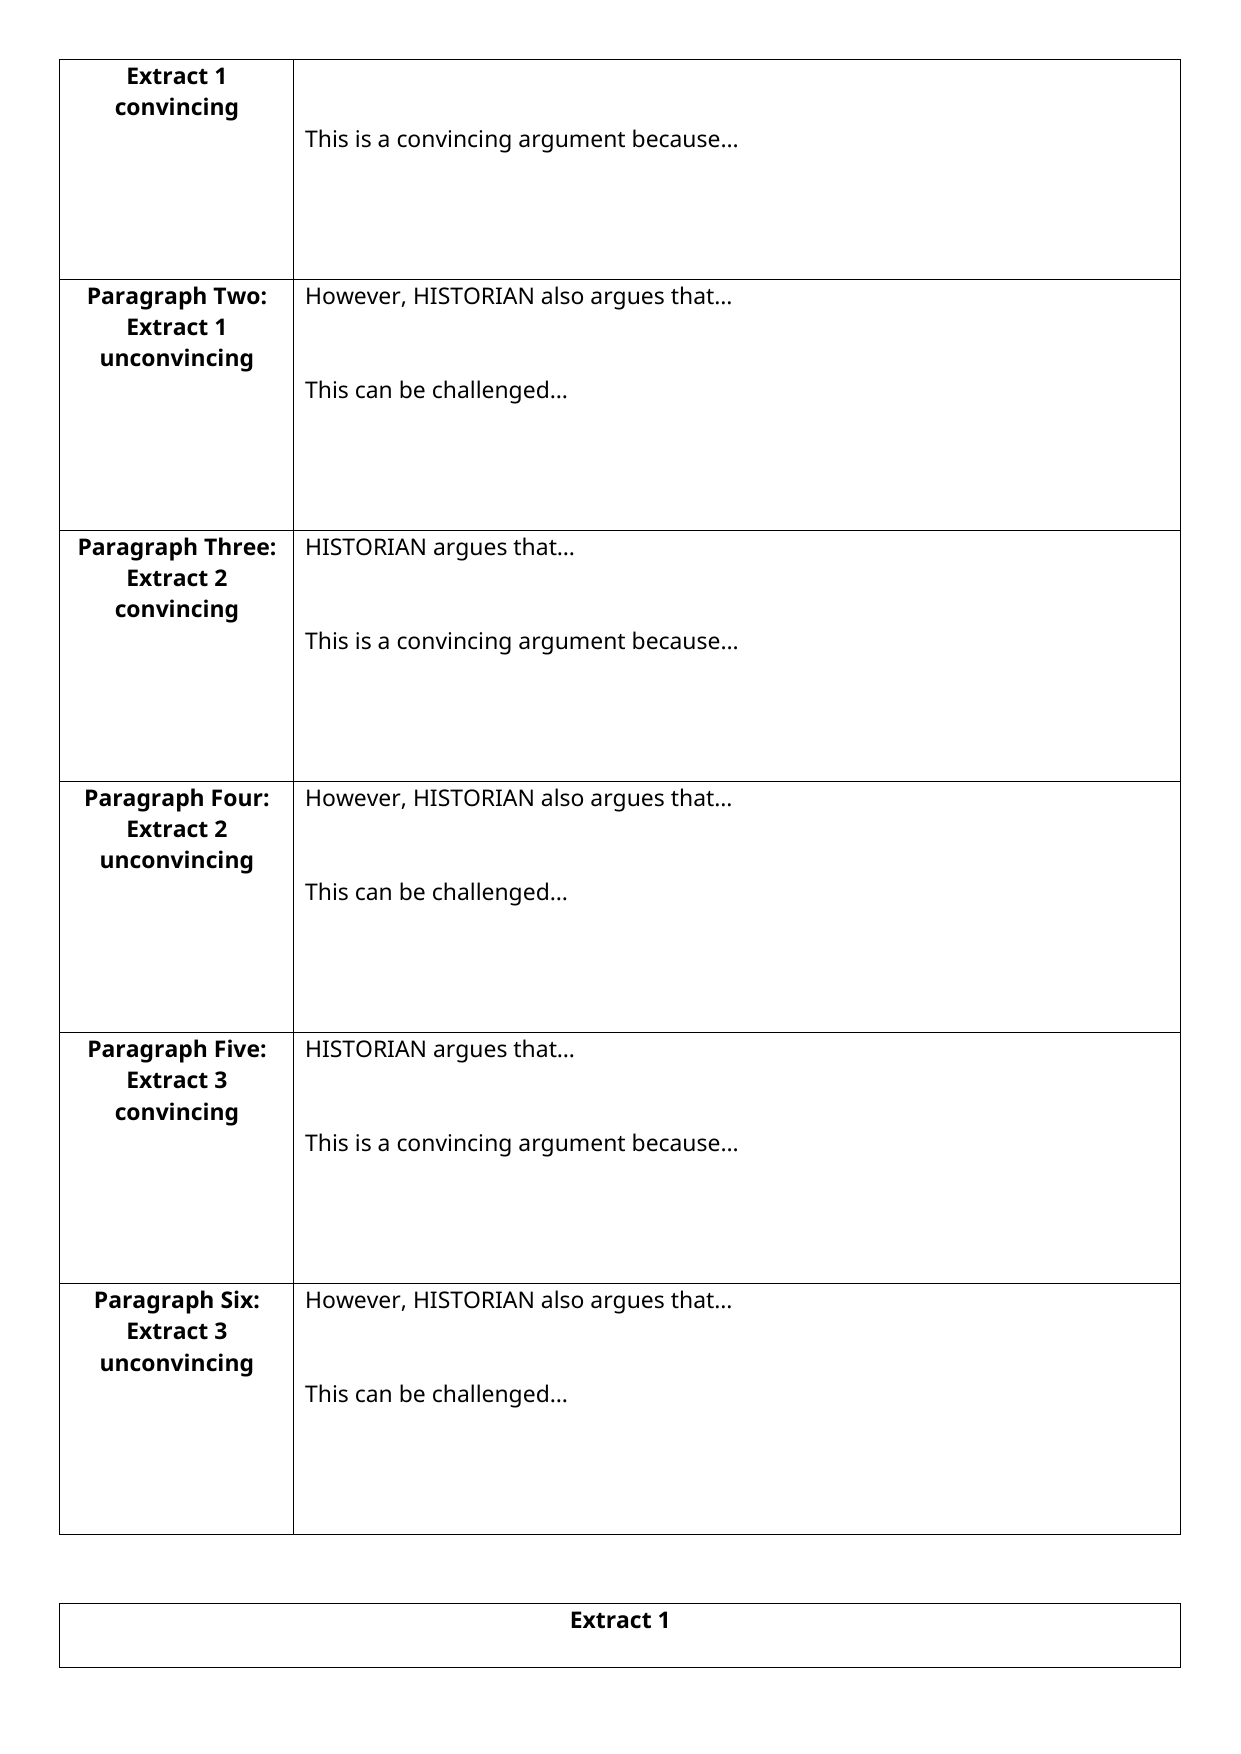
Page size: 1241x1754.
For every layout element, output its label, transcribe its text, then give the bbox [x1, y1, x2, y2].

table_cell HISTORIAN argues that… This is a convincing argument because… [294, 1033, 1180, 1283]
table_cell However, HISTORIAN also argues that… This can be challenged… [294, 1284, 1180, 1534]
table_cell Paragraph Four: Extract 2 unconvincing [60, 782, 293, 1032]
table_cell Paragraph Six: Extract 3 unconvincing [60, 1284, 293, 1534]
table_cell HISTORIAN argues that… This is a convincing argument because… [294, 531, 1180, 781]
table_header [294, 60, 1180, 279]
table_cell However, HISTORIAN also argues that… This can be challenged… [294, 280, 1180, 530]
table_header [60, 60, 293, 279]
table_cell Paragraph Three: Extract 2 convincing [60, 531, 293, 781]
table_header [60, 1604, 1180, 1667]
table_cell However, HISTORIAN also argues that… This can be challenged… [294, 782, 1180, 1032]
table_cell Paragraph Two: Extract 1 unconvincing [60, 280, 293, 530]
table_cell Paragraph Five: Extract 3 convincing [60, 1033, 293, 1283]
